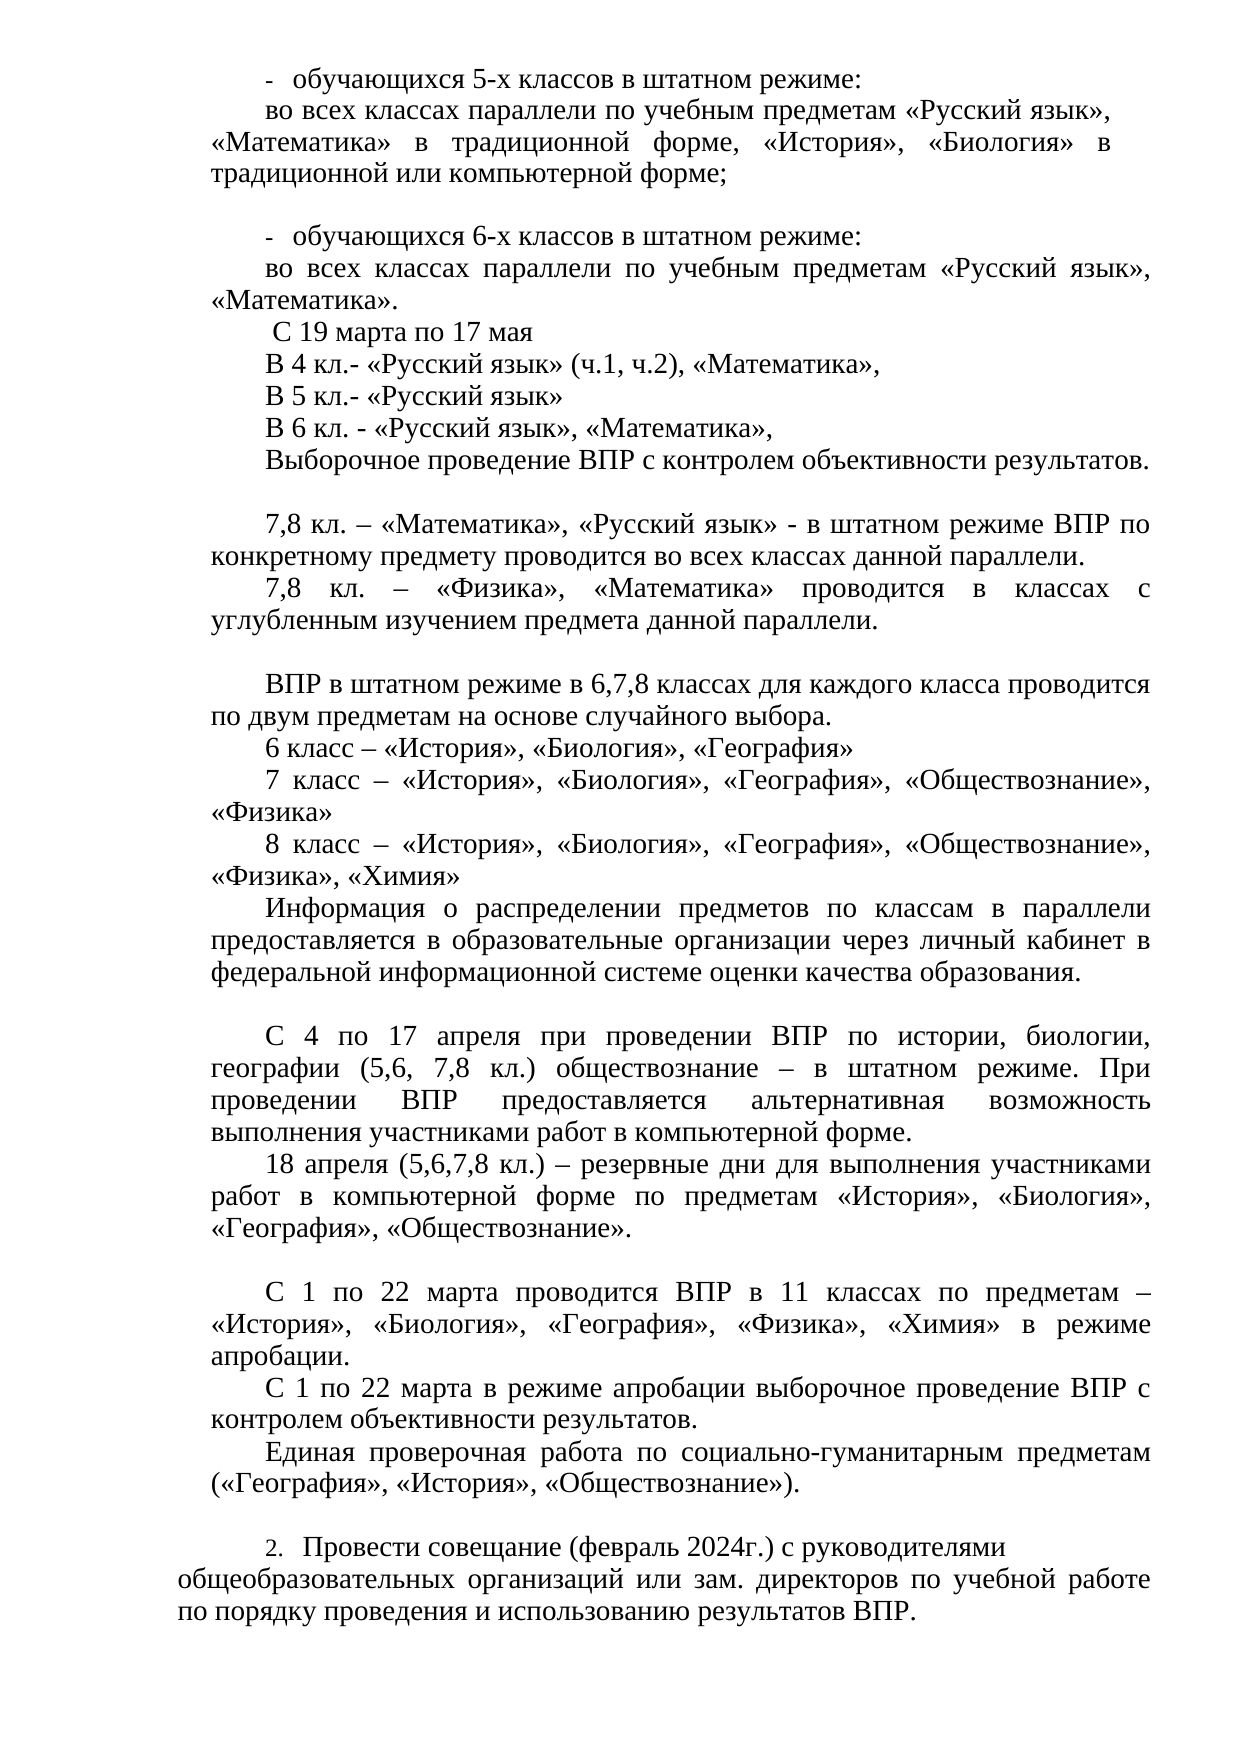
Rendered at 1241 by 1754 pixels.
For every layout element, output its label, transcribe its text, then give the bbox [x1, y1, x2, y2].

text 6 класс – «История», «Биология», «География» [211, 732, 1152, 764]
list обучающихся 5-х классов в штатном режиме: [265, 63, 1152, 94]
text во всех классах параллели по учебным предметам «Русский язык», «Математика» в традиционной форме, «История», «Биология» в традиционной или компьютерной форме; [211, 94, 1112, 189]
text В 6 кл. - «Русский язык», «Математика», [211, 412, 1152, 444]
text 18 апреля (5,6,7,8 кл.) – резервные дни для выполнения участниками работ в компьютерной форме по предметам «История», «Биология», «География», «Обществознание». [211, 1148, 1152, 1243]
text 7,8 кл. – «Физика», «Математика» проводится в классах с углубленным изучением предмета данной параллели. [211, 572, 1152, 636]
text Выборочное проведение ВПР с контролем объективности результатов. [211, 444, 1152, 476]
text С 4 по 17 апреля при проведении ВПР по истории, биологии, географии (5,6, 7,8 кл.) обществознание – в штатном режиме. При проведении ВПР предоставляется альтернативная возможность выполнения участниками работ в компьютерной форме. [211, 1020, 1152, 1148]
list Провести совещание (февраль 2024г.) с руководителями [265, 1531, 1152, 1563]
text В 4 кл.- «Русский язык» (ч.1, ч.2), «Математика», [211, 348, 1152, 380]
text общеобразовательных организаций или зам. директоров по учебной работе по порядку проведения и использованию результатов ВПР. [177, 1563, 1152, 1627]
text 7 класс – «История», «Биология», «География», «Обществознание», «Физика» [211, 764, 1152, 828]
text С 1 по 22 марта в режиме апробации выборочное проведение ВПР с контролем объективности результатов. [211, 1371, 1152, 1435]
text С 19 марта по 17 мая [211, 316, 1152, 348]
text 7,8 кл. – «Математика», «Русский язык» - в штатном режиме ВПР по конкретному предмету проводится во всех классах данной параллели. [211, 508, 1152, 572]
text ВПР в штатном режиме в 6,7,8 классах для каждого класса проводится по двум предметам на основе случайного выбора. [211, 668, 1152, 732]
text Единая проверочная работа по социально-гуманитарным предметам («География», «История», «Обществознание»). [211, 1435, 1152, 1499]
text В 5 кл.- «Русский язык» [211, 380, 1152, 412]
text С 1 по 22 марта проводится ВПР в 11 классах по предметам – «История», «Биология», «География», «Физика», «Химия» в режиме апробации. [211, 1276, 1152, 1371]
text Информация о распределении предметов по классам в параллели предоставляется в образовательные организации через личный кабинет в федеральной информационной системе оценки качества образования. [211, 892, 1152, 988]
list обучающихся 6-х классов в штатном режиме: [265, 220, 1152, 252]
text 8 класс – «История», «Биология», «География», «Обществознание», «Физика», «Химия» [211, 828, 1152, 892]
text во всех классах параллели по учебным предметам «Русский язык», «Математика». [211, 252, 1152, 316]
